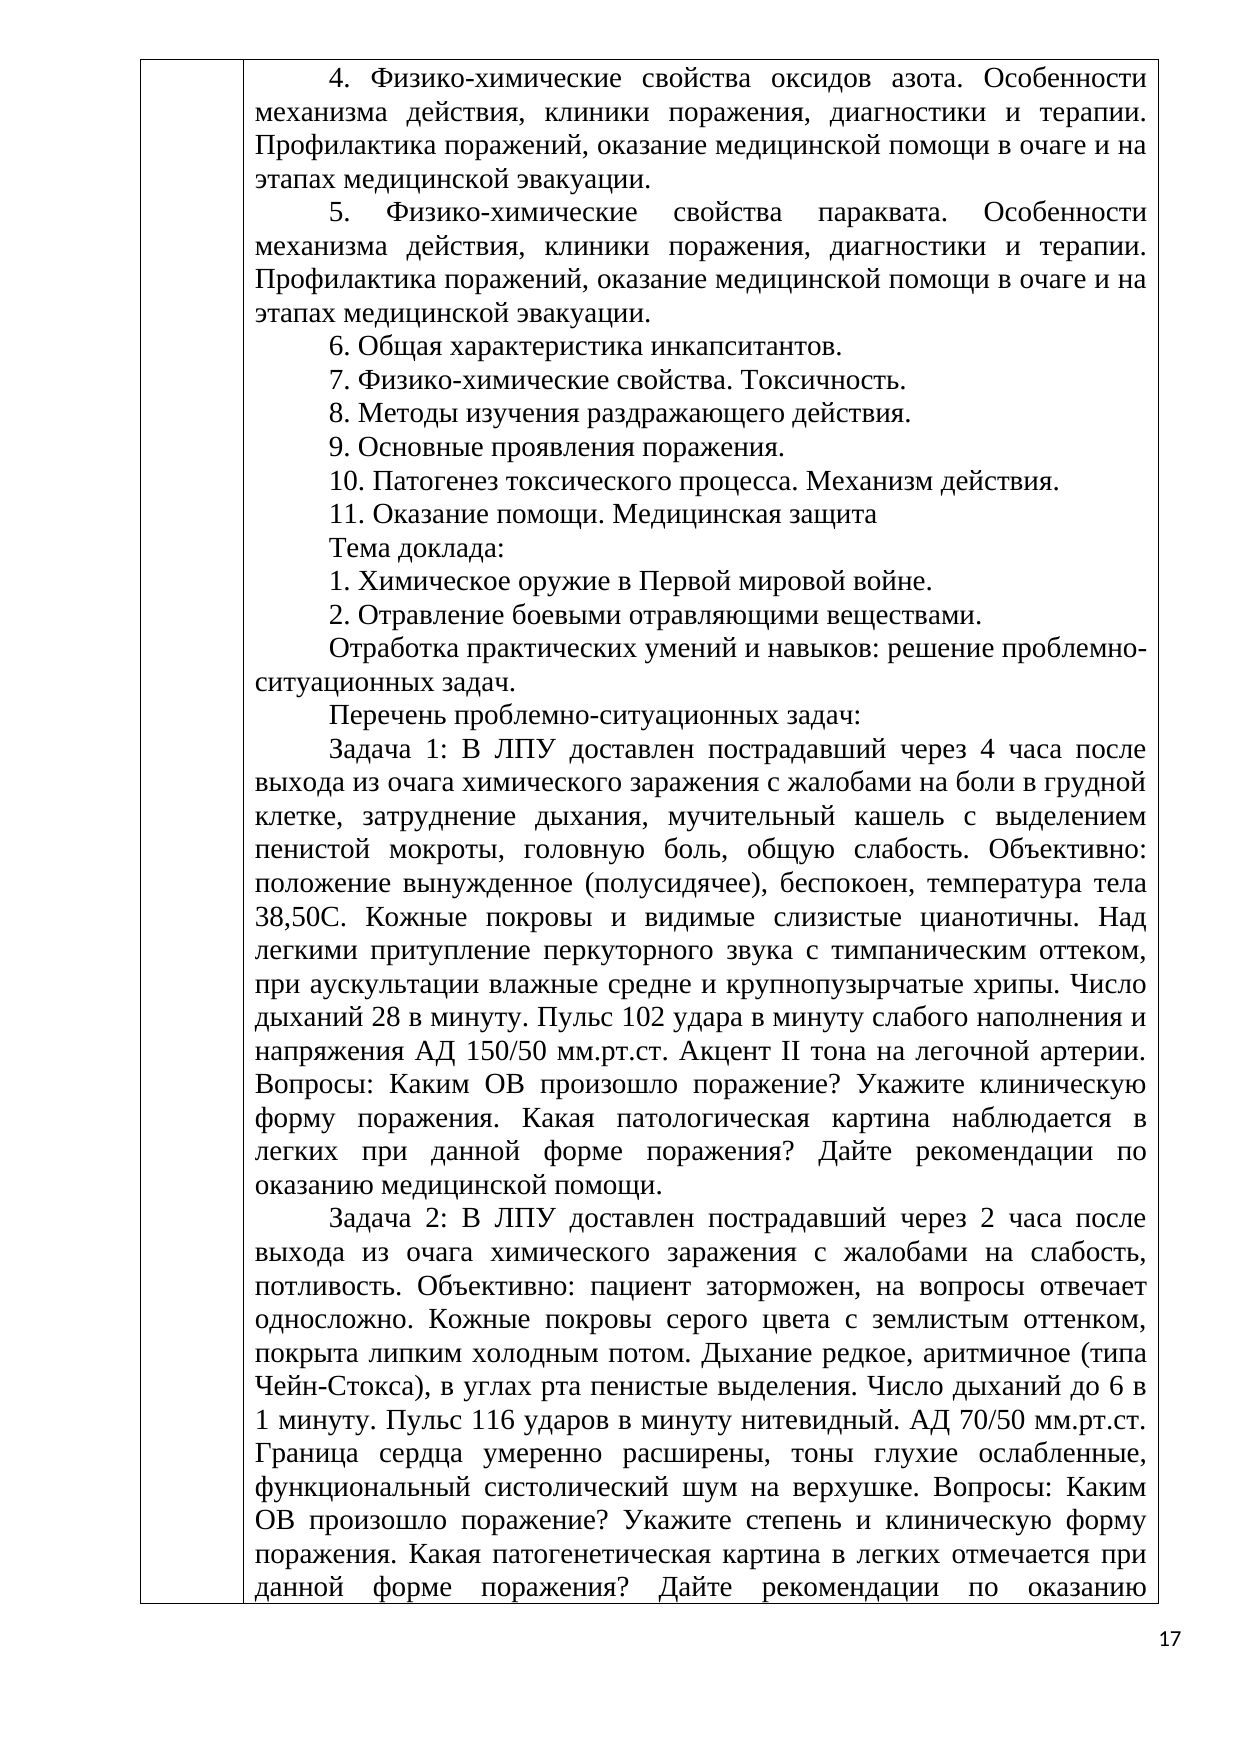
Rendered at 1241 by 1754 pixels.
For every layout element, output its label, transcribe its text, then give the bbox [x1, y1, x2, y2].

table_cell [244, 60, 1158, 1603]
table_cell 3 [141, 60, 243, 1603]
